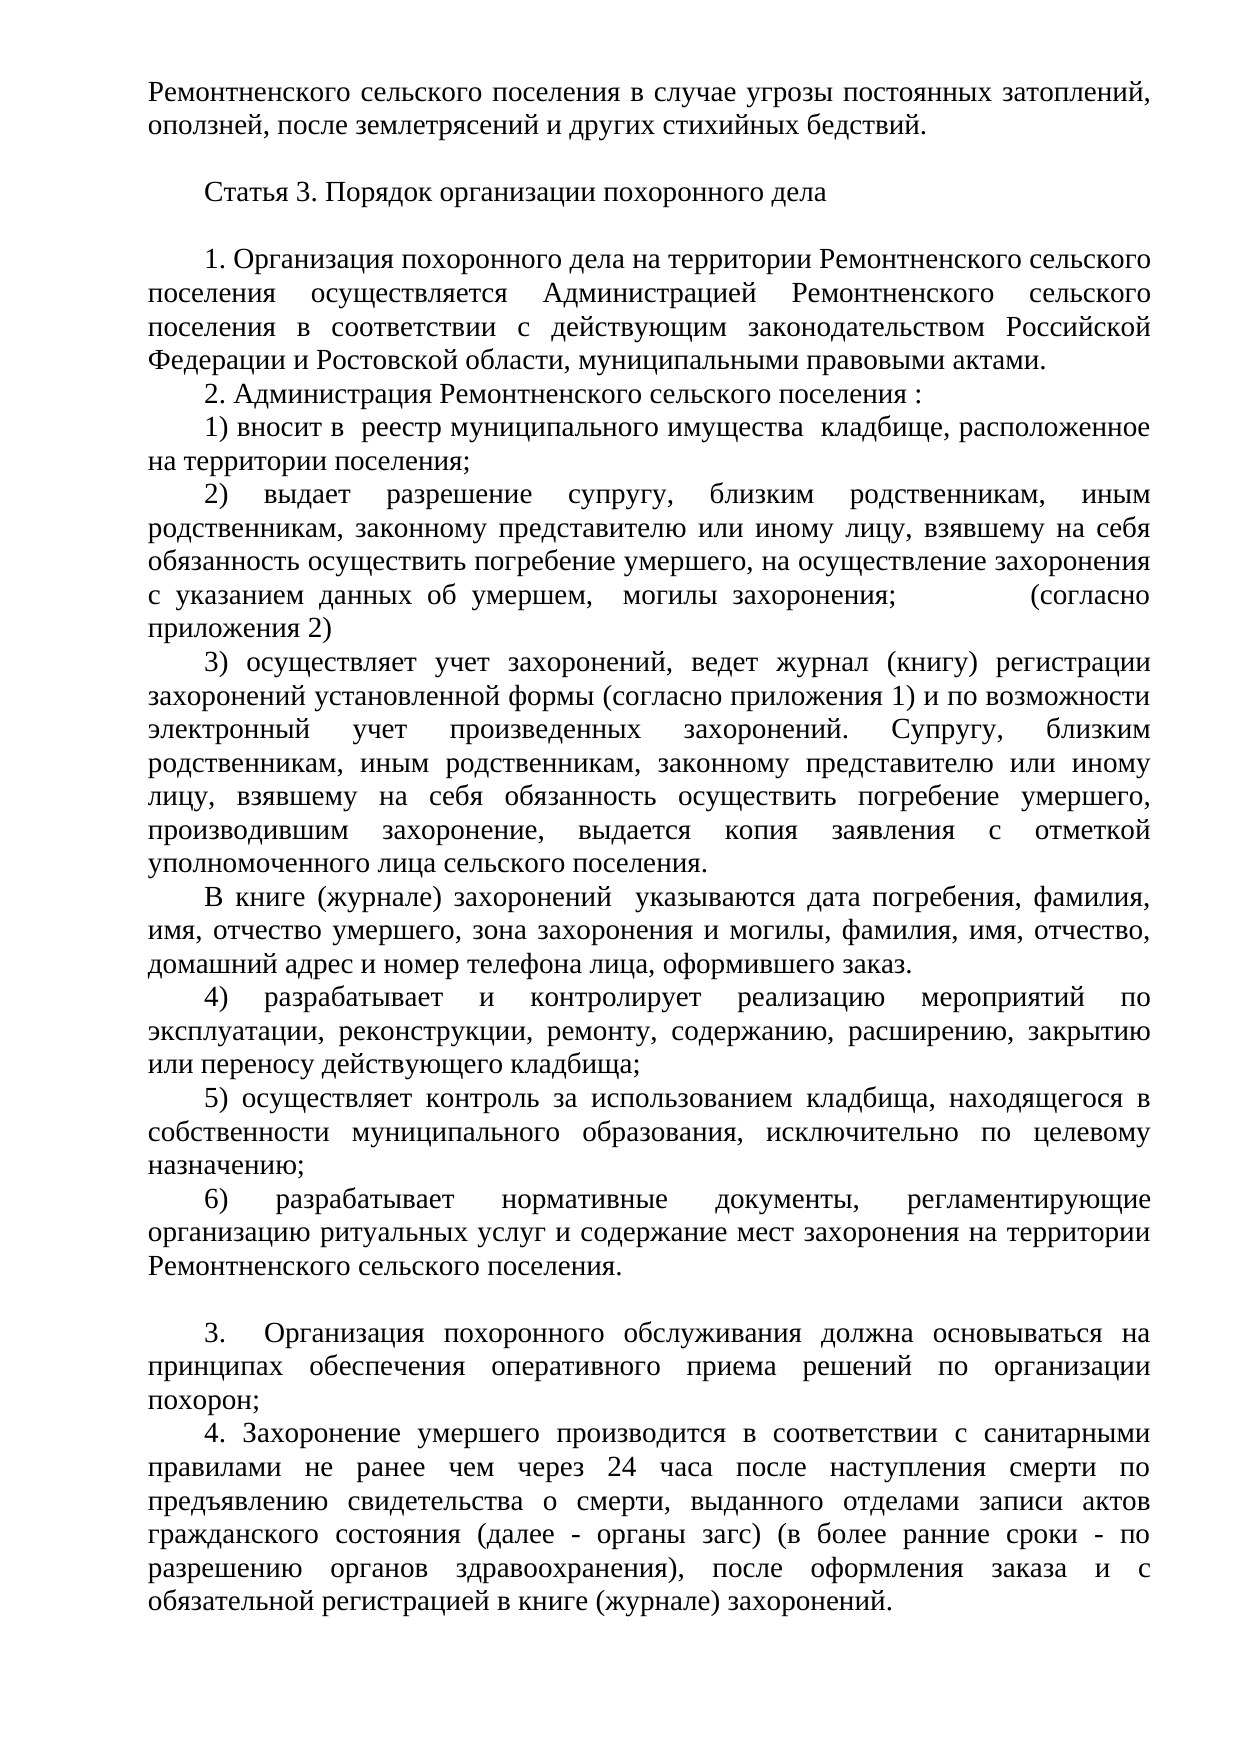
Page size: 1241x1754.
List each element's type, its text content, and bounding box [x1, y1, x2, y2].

text 2. Администрация Ремонтненского сельского поселения : [148, 376, 1152, 409]
text В книге (журнале) захоронений указываются дата погребения, фамилия, имя, отчество умершего, зона захоронения и могилы, фамилия, имя, отчество, домашний адрес и номер телефона лица, оформившего заказ. [148, 879, 1152, 979]
text 2) выдает разрешение супругу, близким родственникам, иным родственникам, законному представителю или иному лицу, взявшему на себя обязанность осуществить погребение умершего, на осуществление захоронения с указанием данных об умершем, могилы захоронения; (согласно приложения 2) [148, 476, 1152, 644]
text 5) осуществляет контроль за использованием кладбища, находящегося в собственности муниципального образования, исключительно по целевому назначению; [148, 1080, 1152, 1181]
text 3. Организация похоронного обслуживания должна основываться на принципах обеспечения оперативного приема решений по организации похорон; [148, 1315, 1152, 1416]
text Статья 3. Порядок организации похоронного дела [148, 174, 1152, 208]
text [148, 74, 1152, 141]
text 4. Захоронение умершего производится в соответствии с санитарными правилами не ранее чем через 24 часа после наступления смерти по предъявлению свидетельства о смерти, выданного отделами записи актов гражданского состояния (далее - органы загс) (в более ранние сроки - по разрешению органов здравоохранения), после оформления заказа и с обязательной регистрацией в книге (журнале) захоронений. [148, 1416, 1152, 1617]
text 3) осуществляет учет захоронений, ведет журнал (книгу) регистрации захоронений установленной формы (согласно приложения 1) и по возможности электронный учет произведенных захоронений. Супругу, близким родственникам, иным родственникам, законному представителю или иному лицу, взявшему на себя обязанность осуществить погребение умершего, производившим захоронение, выдается копия заявления с отметкой уполномоченного лица сельского поселения. [148, 644, 1152, 879]
text 4) разрабатывает и контролирует реализацию мероприятий по эксплуатации, реконструкции, ремонту, содержанию, расширению, закрытию или переносу действующего кладбища; [148, 979, 1152, 1080]
text 6) разрабатывает нормативные документы, регламентирующие организацию ритуальных услуг и содержание мест захоронения на территории Ремонтненского сельского поселения. [148, 1181, 1152, 1281]
text 1. Организация похоронного дела на территории Ремонтненского сельского поселения осуществляется Администрацией Ремонтненского сельского поселения в соответствии с действующим законодательством Российской Федерации и Ростовской области, муниципальными правовыми актами. [148, 242, 1152, 376]
text 1) вносит в реестр муниципального имущества кладбище, расположенное на территории поселения; [148, 409, 1152, 476]
